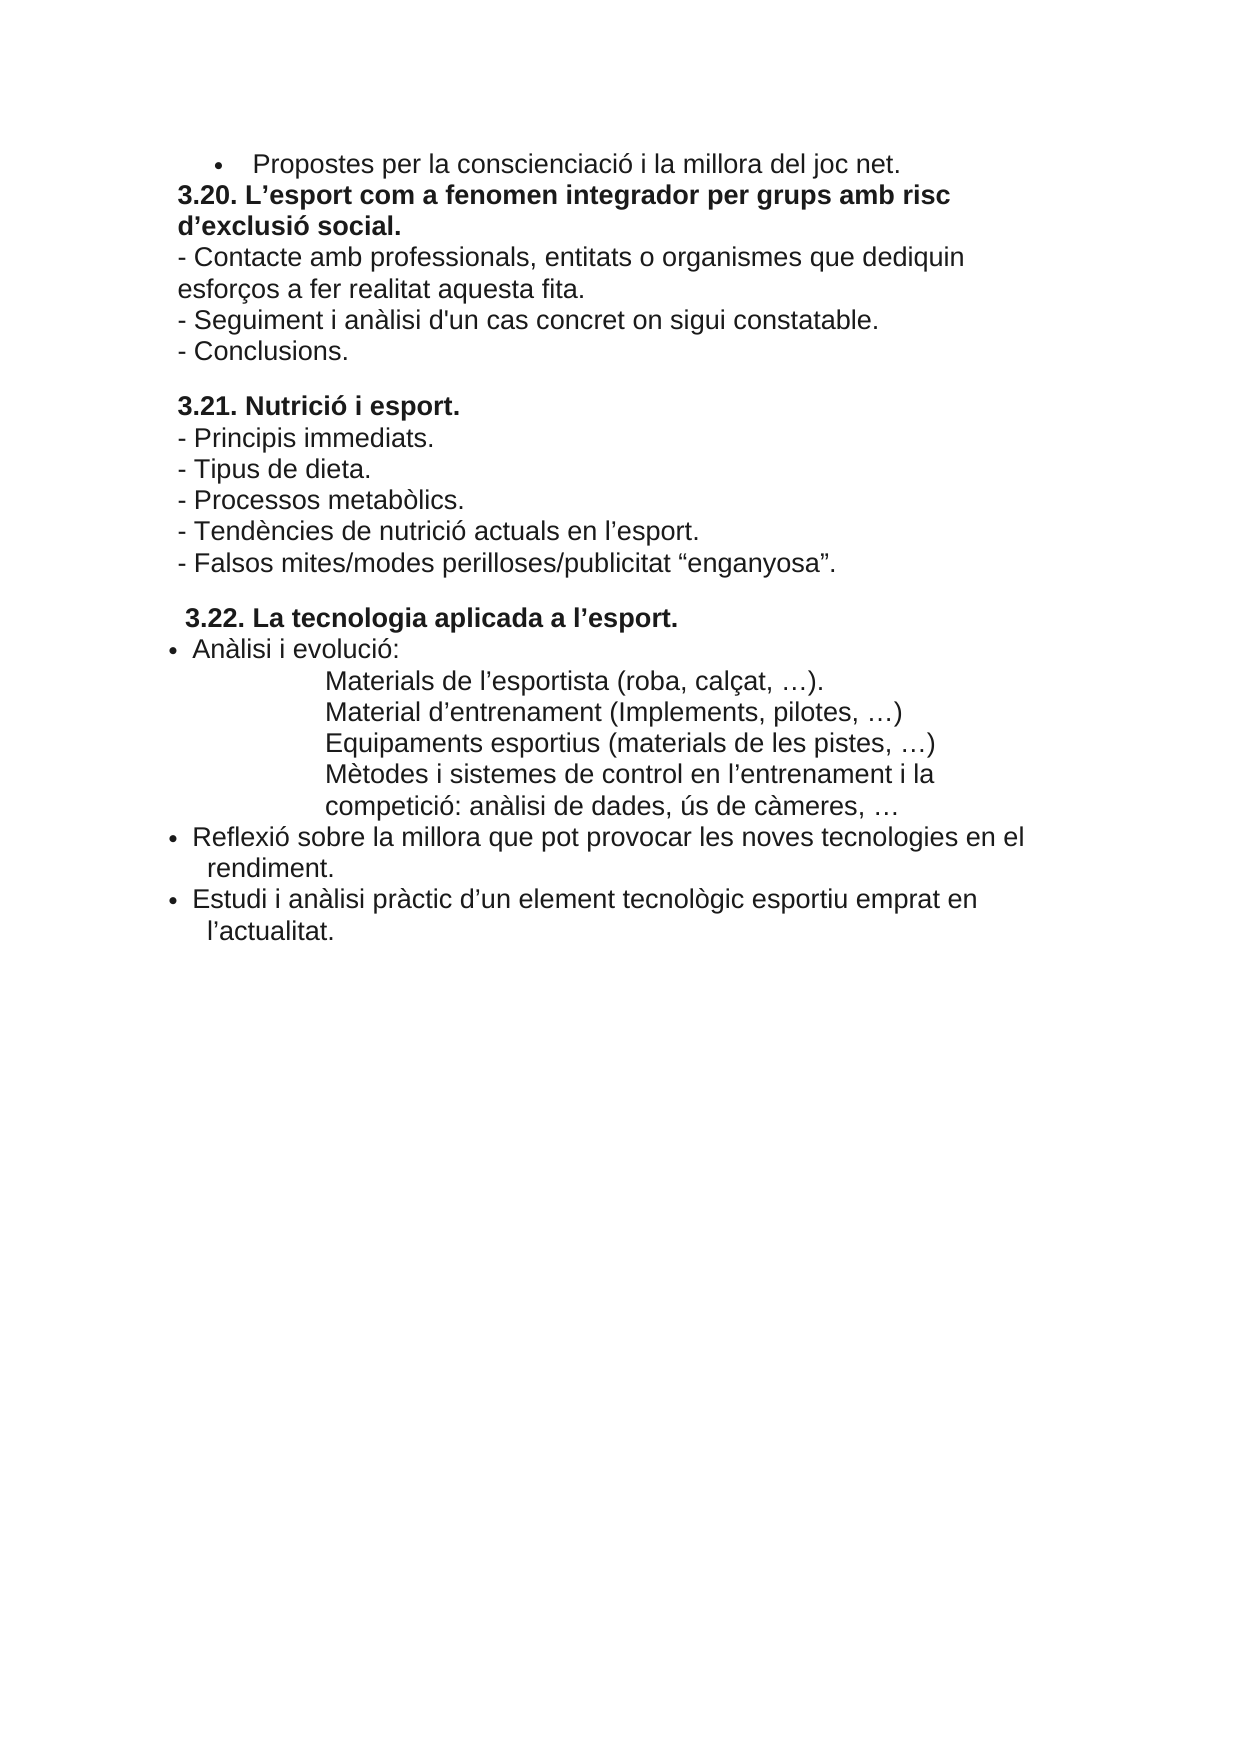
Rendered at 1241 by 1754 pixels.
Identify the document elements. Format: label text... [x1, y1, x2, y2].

text Mètodes i sistemes de control en l’entrenament i la competició: anàlisi de dades, ús de càmeres, … [207, 758, 1063, 821]
text - Principis immediats. [177, 422, 1063, 453]
list Reflexió sobre la millora que pot provocar les noves tecnologies en el rendiment. [169, 821, 1063, 883]
text - Tendències de nutrició actuals en l’esport. [177, 515, 1063, 547]
list Anàlisi i evolució: [169, 633, 1063, 664]
text - Conclusions. [177, 335, 1063, 366]
text 3.21. Nutrició i esport. [177, 390, 1063, 422]
text - Processos metabòlics. [177, 484, 1063, 515]
text Equipaments esportius (materials de les pistes, …) [207, 727, 1063, 758]
text - Seguiment i anàlisi d'un cas concret on sigui constatable. [177, 304, 1063, 335]
text - Tipus de dieta. [177, 453, 1063, 484]
list Estudi i anàlisi pràctic d’un element tecnològic esportiu emprat en l’actualitat. [169, 883, 1063, 946]
text - Falsos mites/modes perilloses/publicitat “enganyosa”. [177, 547, 1063, 578]
text 3.22. La tecnologia aplicada a l’esport. [177, 602, 1063, 633]
text 3.20. L’esport com a fenomen integrador per grups amb risc d’exclusió social. [177, 179, 1063, 241]
text Materials de l’esportista (roba, calçat, …). [207, 664, 1063, 696]
text Material d’entrenament (Implements, pilotes, …) [207, 696, 1063, 727]
list Propostes per la conscienciació i la millora del joc net. [215, 148, 1063, 179]
text - Contacte amb professionals, entitats o organismes que dediquin esforços a fer realitat aquesta fita. [177, 241, 1063, 304]
